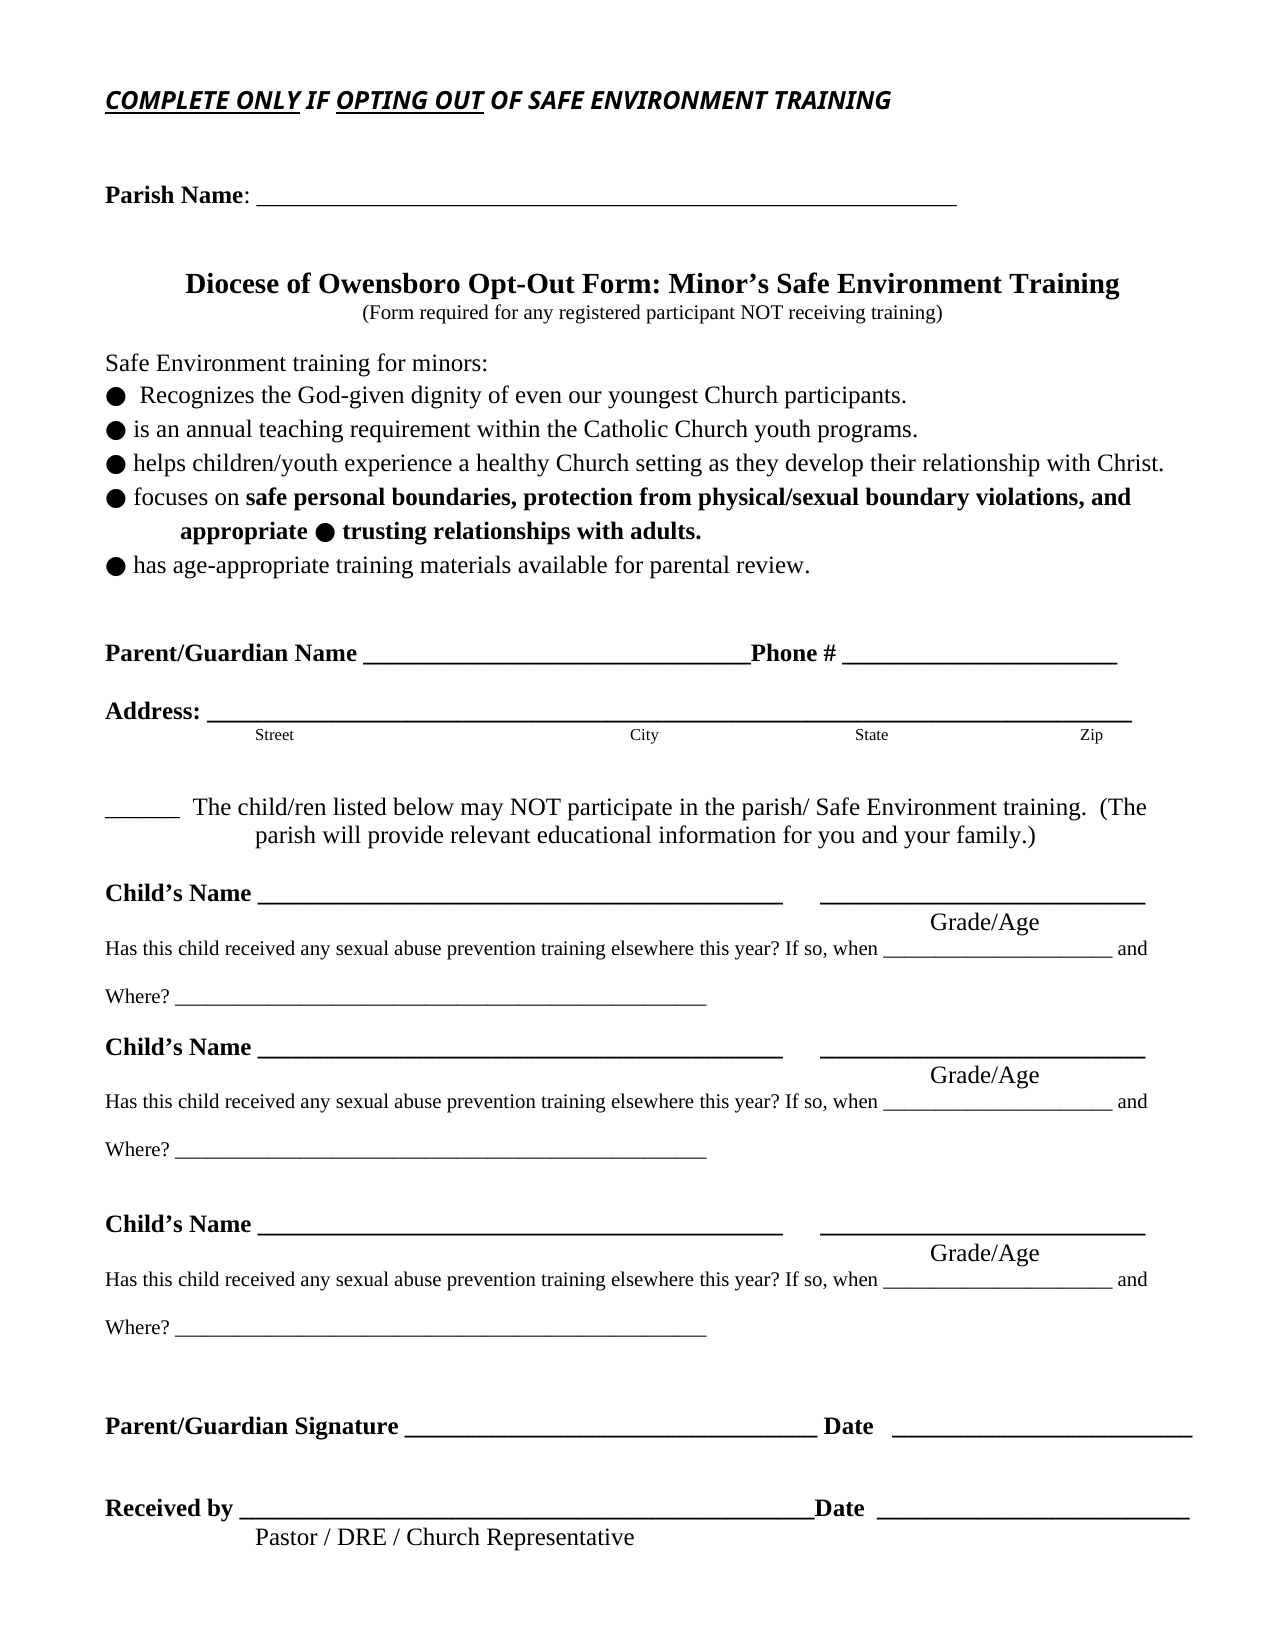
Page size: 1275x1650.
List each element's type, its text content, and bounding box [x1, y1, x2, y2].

text ● helps children/youth experience a healthy Church setting as they develop their relationship with Christ. [105, 445, 1200, 479]
text Child’s Name __________________________________________ __________________________ [105, 1032, 1200, 1061]
text Has this child received any sexual abuse prevention training elsewhere this year? If so, when ______________________ and [105, 1267, 1200, 1291]
text ● has age-appropriate training materials available for parental review. [105, 547, 1200, 581]
text Has this child received any sexual abuse prevention training elsewhere this year? If so, when ______________________ and [105, 936, 1200, 959]
text Has this child received any sexual abuse prevention training elsewhere this year? If so, when ______________________ and [105, 1089, 1200, 1113]
text ● is an annual teaching requirement within the Catholic Church youth programs. [105, 411, 1200, 445]
text Address: __________________________________________________________________________ [105, 696, 1200, 725]
text ● focuses on safe personal boundaries, protection from physical/sexual boundary violations, and appropriate ● trusting relationships with adults. [105, 479, 1200, 547]
text Street City State Zip [105, 725, 1200, 744]
text Safe Environment training for minors: [105, 348, 1200, 377]
text ● Recognizes the God-given dignity of even our youngest Church participants. [105, 377, 1200, 411]
text Diocese of Owensboro Opt-Out Form: Minor’s Safe Environment Training [105, 266, 1200, 300]
text Grade/Age [105, 1238, 1200, 1267]
text Where? ___________________________________________________ [105, 984, 1200, 1008]
text Received by ______________________________________________Date _________________________ [105, 1493, 1200, 1522]
text Where? ___________________________________________________ [105, 1137, 1200, 1161]
text (Form required for any registered participant NOT receiving training) [105, 300, 1200, 324]
text ______ The child/ren listed below may NOT participate in the parish/ Safe Environment training. (The parish will provide relevant educational information for you and your family.) [105, 792, 1200, 849]
text Parent/Guardian Name _______________________________Phone # ______________________ [105, 638, 1200, 667]
text Where? ___________________________________________________ [105, 1315, 1200, 1339]
text Parent/Guardian Signature _________________________________ Date ________________________ [105, 1411, 1200, 1440]
text Child’s Name __________________________________________ __________________________ [105, 878, 1200, 907]
text Parish Name: ________________________________________________________ [105, 180, 1200, 209]
text Pastor / DRE / Church Representative [105, 1522, 1200, 1551]
text Grade/Age [105, 1061, 1200, 1089]
text Grade/Age [105, 907, 1200, 936]
text Child’s Name __________________________________________ __________________________ [105, 1209, 1200, 1238]
text COMPLETE ONLY IF OPTING OUT OF SAFE ENVIRONMENT TRAINING [105, 83, 1200, 117]
